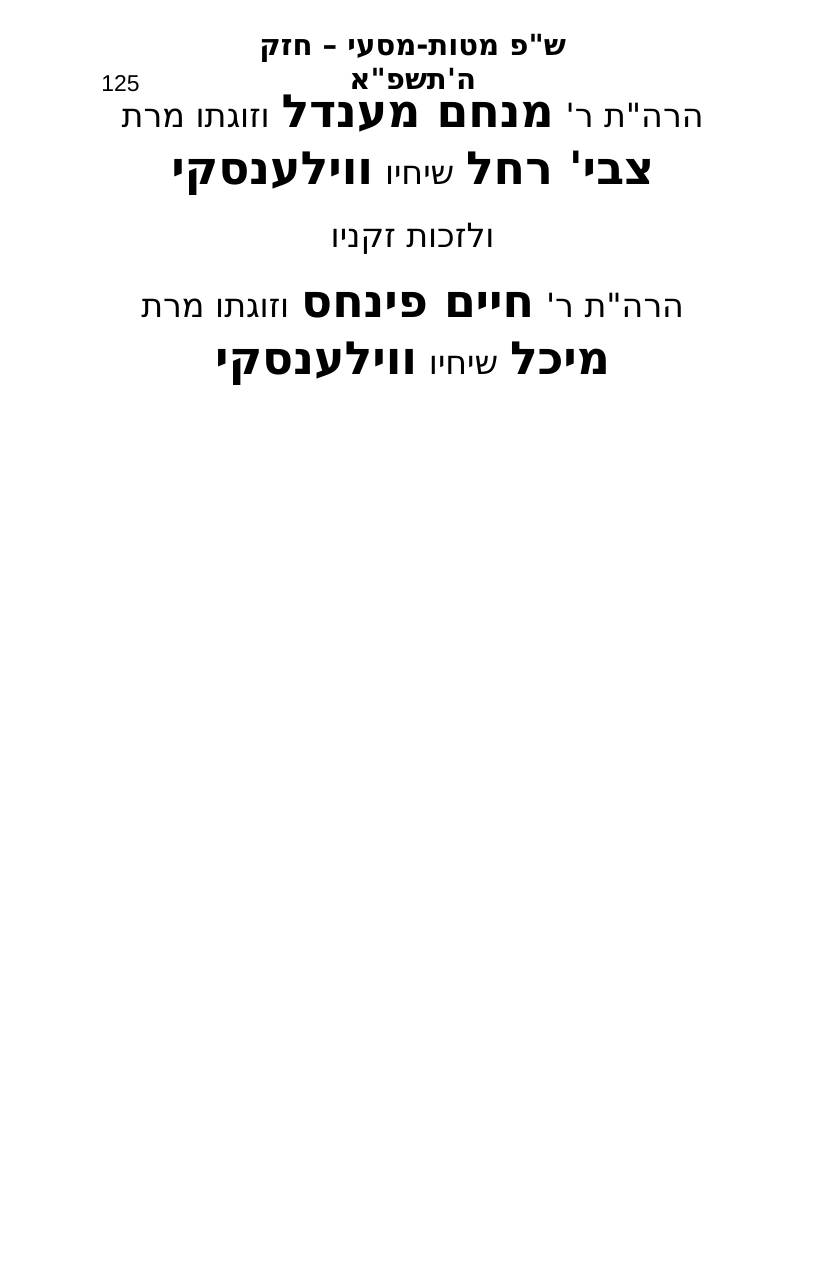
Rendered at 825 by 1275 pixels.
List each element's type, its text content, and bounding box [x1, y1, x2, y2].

text הרה"ת ר' חיים פינחס וזוגתו מרת מיכל שיחיו ווילענסקי [90, 274, 735, 385]
text הרה"ת ר' מנחם מענדל וזוגתו מרת צבי' רחל שיחיו ווילענסקי [90, 84, 735, 195]
text ולזכות זקניו [90, 216, 735, 255]
